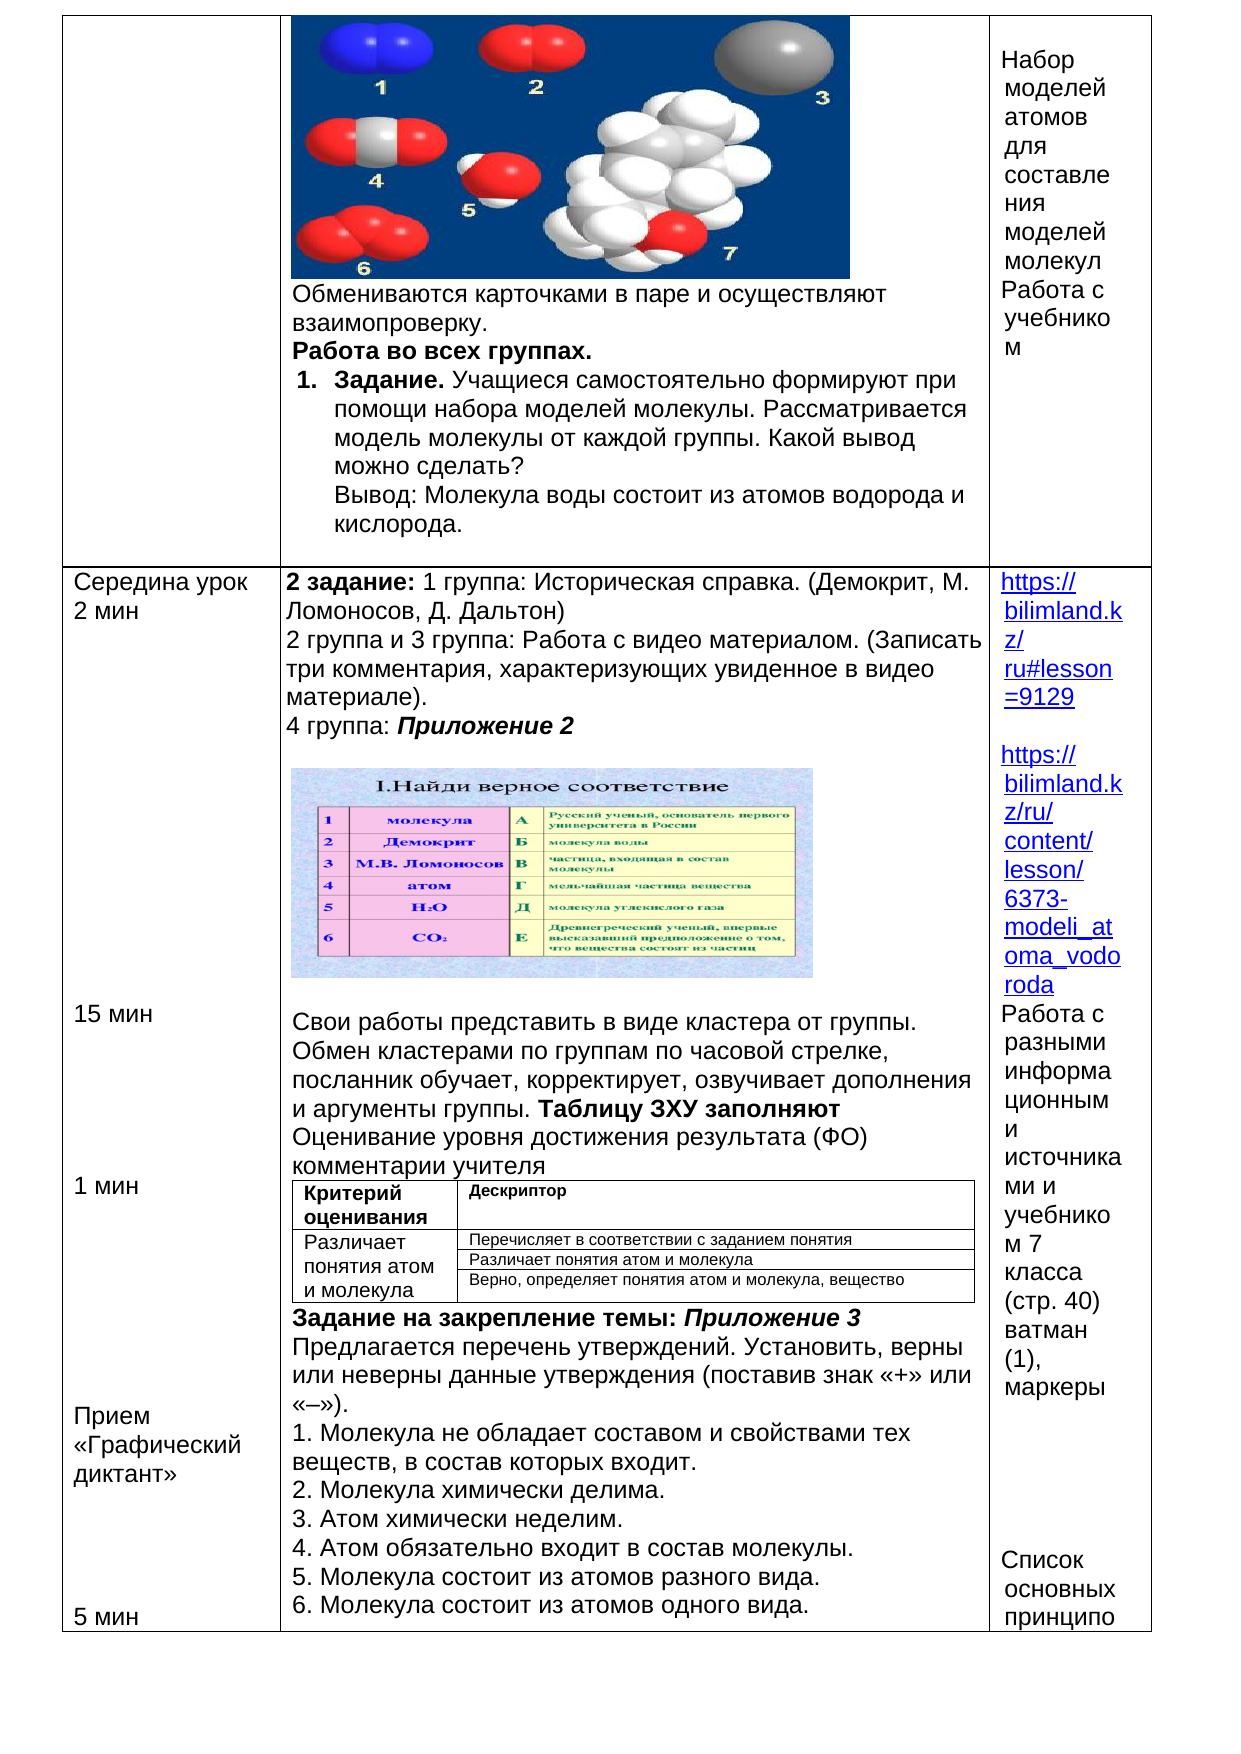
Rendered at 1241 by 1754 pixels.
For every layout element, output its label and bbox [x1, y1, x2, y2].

table_cell [990, 16, 1151, 566]
table_cell [990, 568, 1151, 1631]
picture [291, 15, 850, 279]
picture [291, 768, 813, 978]
table_cell [281, 568, 989, 1631]
table_cell [63, 16, 280, 566]
table_cell [63, 568, 280, 1631]
table_cell [281, 16, 989, 566]
